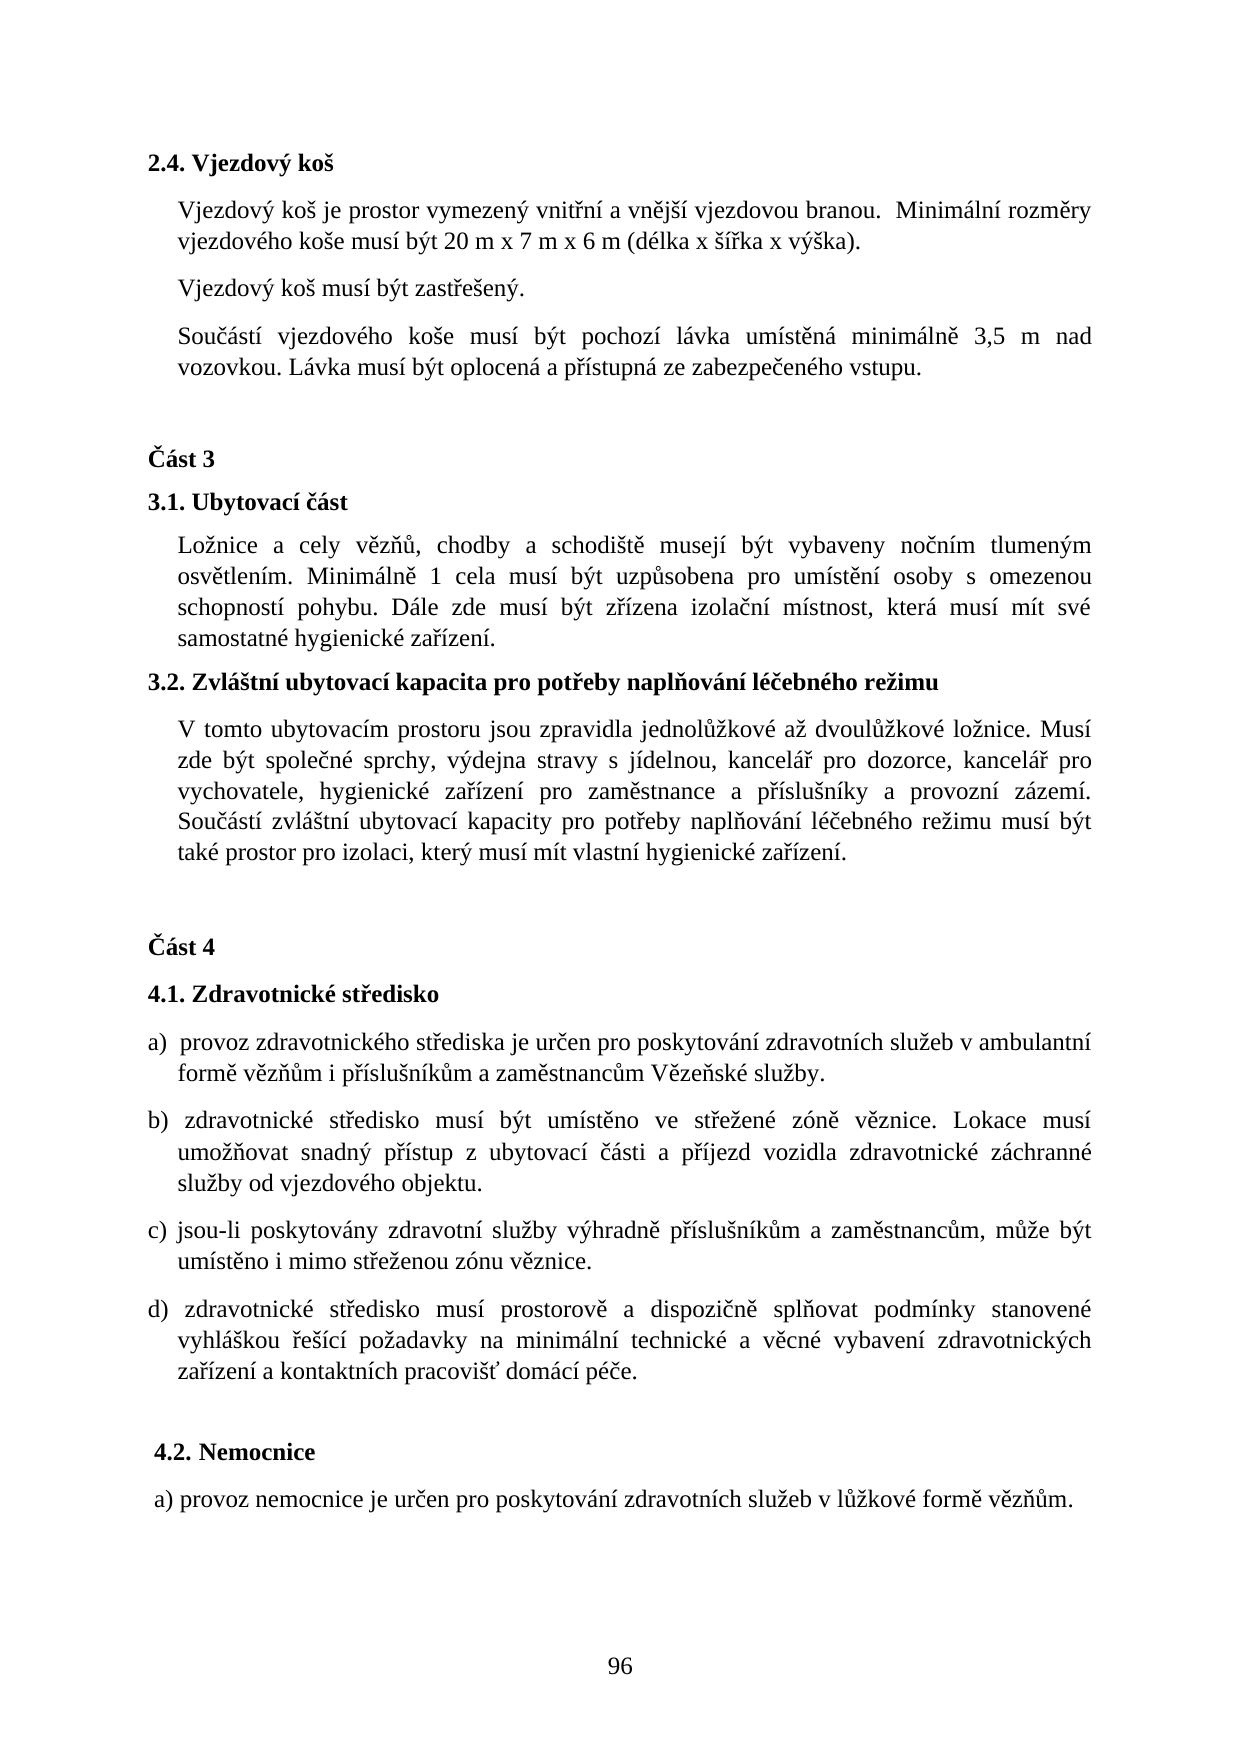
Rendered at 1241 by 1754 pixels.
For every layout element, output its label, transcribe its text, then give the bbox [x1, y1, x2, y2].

text V tomto ubytovacím prostoru jsou zpravidla jednolůžkové až dvoulůžkové ložnice. Musí zde být společné sprchy, výdejna stravy s jídelnou, kancelář pro dozorce, kancelář pro vychovatele, hygienické zařízení pro zaměstnance a příslušníky a provozní zázemí. Součástí zvláštní ubytovací kapacity pro potřeby naplňování léčebného režimu musí být také prostor pro izolaci, který musí mít vlastní hygienické zařízení. [177, 714, 1093, 866]
text Část 4 [148, 932, 1093, 961]
text Část 3 [148, 444, 1093, 472]
text Vjezdový koš je prostor vymezený vnitřní a vnější vjezdovou branou. Minimální rozměry vjezdového koše musí být 20 m x 7 m x 6 m (délka x šířka x výška). [177, 195, 1093, 255]
text Součástí vjezdového koše musí být pochozí lávka umístěná minimálně 3,5 m nad vozovkou. Lávka musí být oplocená a přístupná ze zabezpečeného vstupu. [177, 321, 1093, 380]
text 3.2. Zvláštní ubytovací kapacita pro potřeby naplňování léčebného režimu [148, 667, 1093, 696]
text b) zdravotnické středisko musí být umístěno ve střežené zóně věznice. Lokace musí umožňovat snadný přístup z ubytovací části a příjezd vozidla zdravotnické záchranné služby od vjezdového objektu. [148, 1106, 1093, 1196]
text Vjezdový koš musí být zastřešený. [177, 273, 1093, 302]
text 3.1. Ubytovací část [148, 487, 1093, 516]
text a) provoz zdravotnického střediska je určen pro poskytování zdravotních služeb v ambulantní formě vězňům i příslušníkům a zaměstnancům Vězeňské služby. [148, 1027, 1093, 1087]
text c) jsou-li poskytovány zdravotní služby výhradně příslušníkům a zaměstnancům, může být umístěno i mimo střeženou zónu věznice. [148, 1215, 1093, 1275]
text Ložnice a cely vězňů, chodby a schodiště musejí být vybaveny nočním tlumeným osvětlením. Minimálně 1 cela musí být uzpůsobena pro umístění osoby s omezenou schopností pohybu. Dále zde musí být zřízena izolační místnost, která musí mít své samostatné hygienické zařízení. [177, 530, 1093, 652]
text 4.2. Nemocnice [148, 1437, 1093, 1466]
text 4.1. Zdravotnické středisko [148, 979, 1093, 1008]
text 2.4. Vjezdový koš [148, 148, 1093, 176]
text d) zdravotnické středisko musí prostorově a dispozičně splňovat podmínky stanovené vyhláškou řešící požadavky na minimální technické a věcné vybavení zdravotnických zařízení a kontaktních pracovišť domácí péče. [148, 1294, 1093, 1385]
text a) provoz nemocnice je určen pro poskytování zdravotních služeb v lůžkové formě vězňům. [148, 1484, 1093, 1513]
